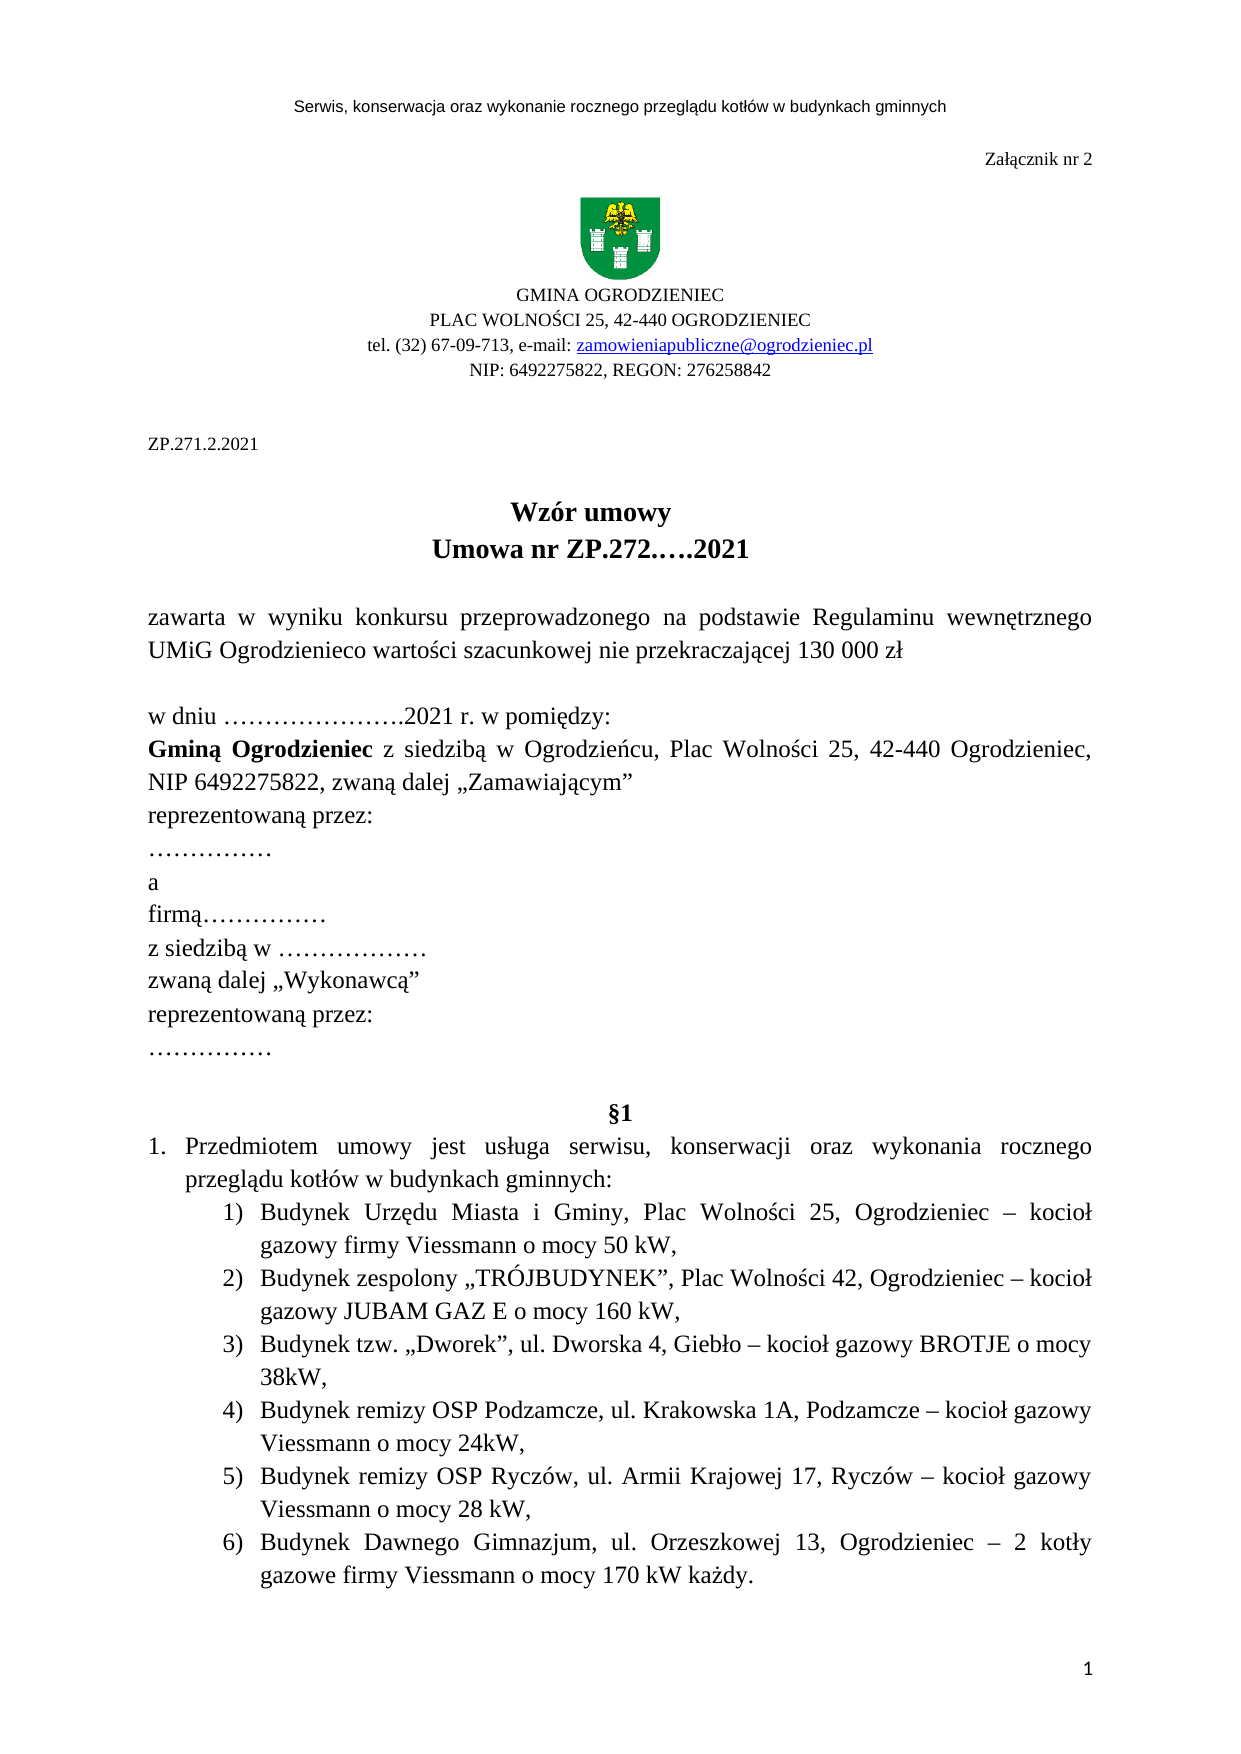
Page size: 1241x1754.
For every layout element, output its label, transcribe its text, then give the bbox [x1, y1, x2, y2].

text w dniu ………………….2021 r. w pomiędzy: [148, 701, 1093, 730]
text reprezentowaną przez: [148, 999, 1093, 1027]
text Załącznik nr 2 [148, 148, 1093, 169]
text §1 [148, 1098, 1093, 1126]
text NIP: 6492275822, REGON: 276258842 [148, 359, 1093, 380]
text GMINA OGRODZIENIEC [148, 284, 1093, 306]
list Budynek remizy OSP Podzamcze, ul. Krakowska 1A, Podzamcze – kocioł gazowy Viessmann o mocy 24kW, [222, 1395, 1093, 1457]
text Umowa nr ZP.272.….2021 [148, 532, 1033, 564]
list Budynek zespolony „TRÓJBUDYNEK”, Plac Wolności 42, Ogrodzieniec – kocioł gazowy JUBAM GAZ E o mocy 160 kW, [222, 1263, 1093, 1324]
text ZP.271.2.2021 [148, 433, 1093, 454]
list Przedmiotem umowy jest usługa serwisu, konserwacji oraz wykonania rocznego przeglądu kotłów w budynkach gminnych: [148, 1131, 1093, 1192]
list Budynek remizy OSP Ryczów, ul. Armii Krajowej 17, Ryczów – kocioł gazowy Viessmann o mocy 28 kW, [222, 1461, 1093, 1523]
text Wzór umowy [148, 495, 1033, 527]
picture [580, 197, 661, 280]
text z siedzibą w ……………… [148, 933, 1093, 961]
text Gminą Ogrodzieniec z siedzibą w Ogrodzieńcu, Plac Wolności 25, 42-440 Ogrodzieniec, NIP 6492275822, zwaną dalej „Zamawiającym” [148, 734, 1093, 796]
list Budynek Dawnego Gimnazjum, ul. Orzeszkowej 13, Ogrodzieniec – 2 kotły gazowe firmy Viessmann o mocy 170 kW każdy. [222, 1527, 1093, 1589]
list Budynek tzw. „Dworek”, ul. Dworska 4, Giebło – kocioł gazowy BROTJE o mocy 38kW, [222, 1329, 1093, 1391]
text zawarta w wyniku konkursu przeprowadzonego na podstawie Regulaminu wewnętrznego UMiG Ogrodzienieco wartości szacunkowej nie przekraczającej 130 000 zł [148, 602, 1093, 664]
text …………… [148, 1032, 1093, 1060]
text …………… [148, 833, 1093, 862]
list Budynek Urzędu Miasta i Gminy, Plac Wolności 25, Ogrodzieniec – kocioł gazowy firmy Viessmann o mocy 50 kW, [222, 1197, 1093, 1258]
text tel. (32) 67-09-713, e-mail: zamowieniapubliczne@ogrodzieniec.pl [148, 334, 1093, 355]
text zwaną dalej „Wykonawcą” [148, 966, 1093, 994]
text PLAC WOLNOŚCI 25, 42-440 OGRODZIENIEC [148, 309, 1093, 331]
text firmą…………… [148, 899, 1093, 928]
text reprezentowaną przez: [148, 801, 1093, 829]
text a [148, 867, 1093, 895]
